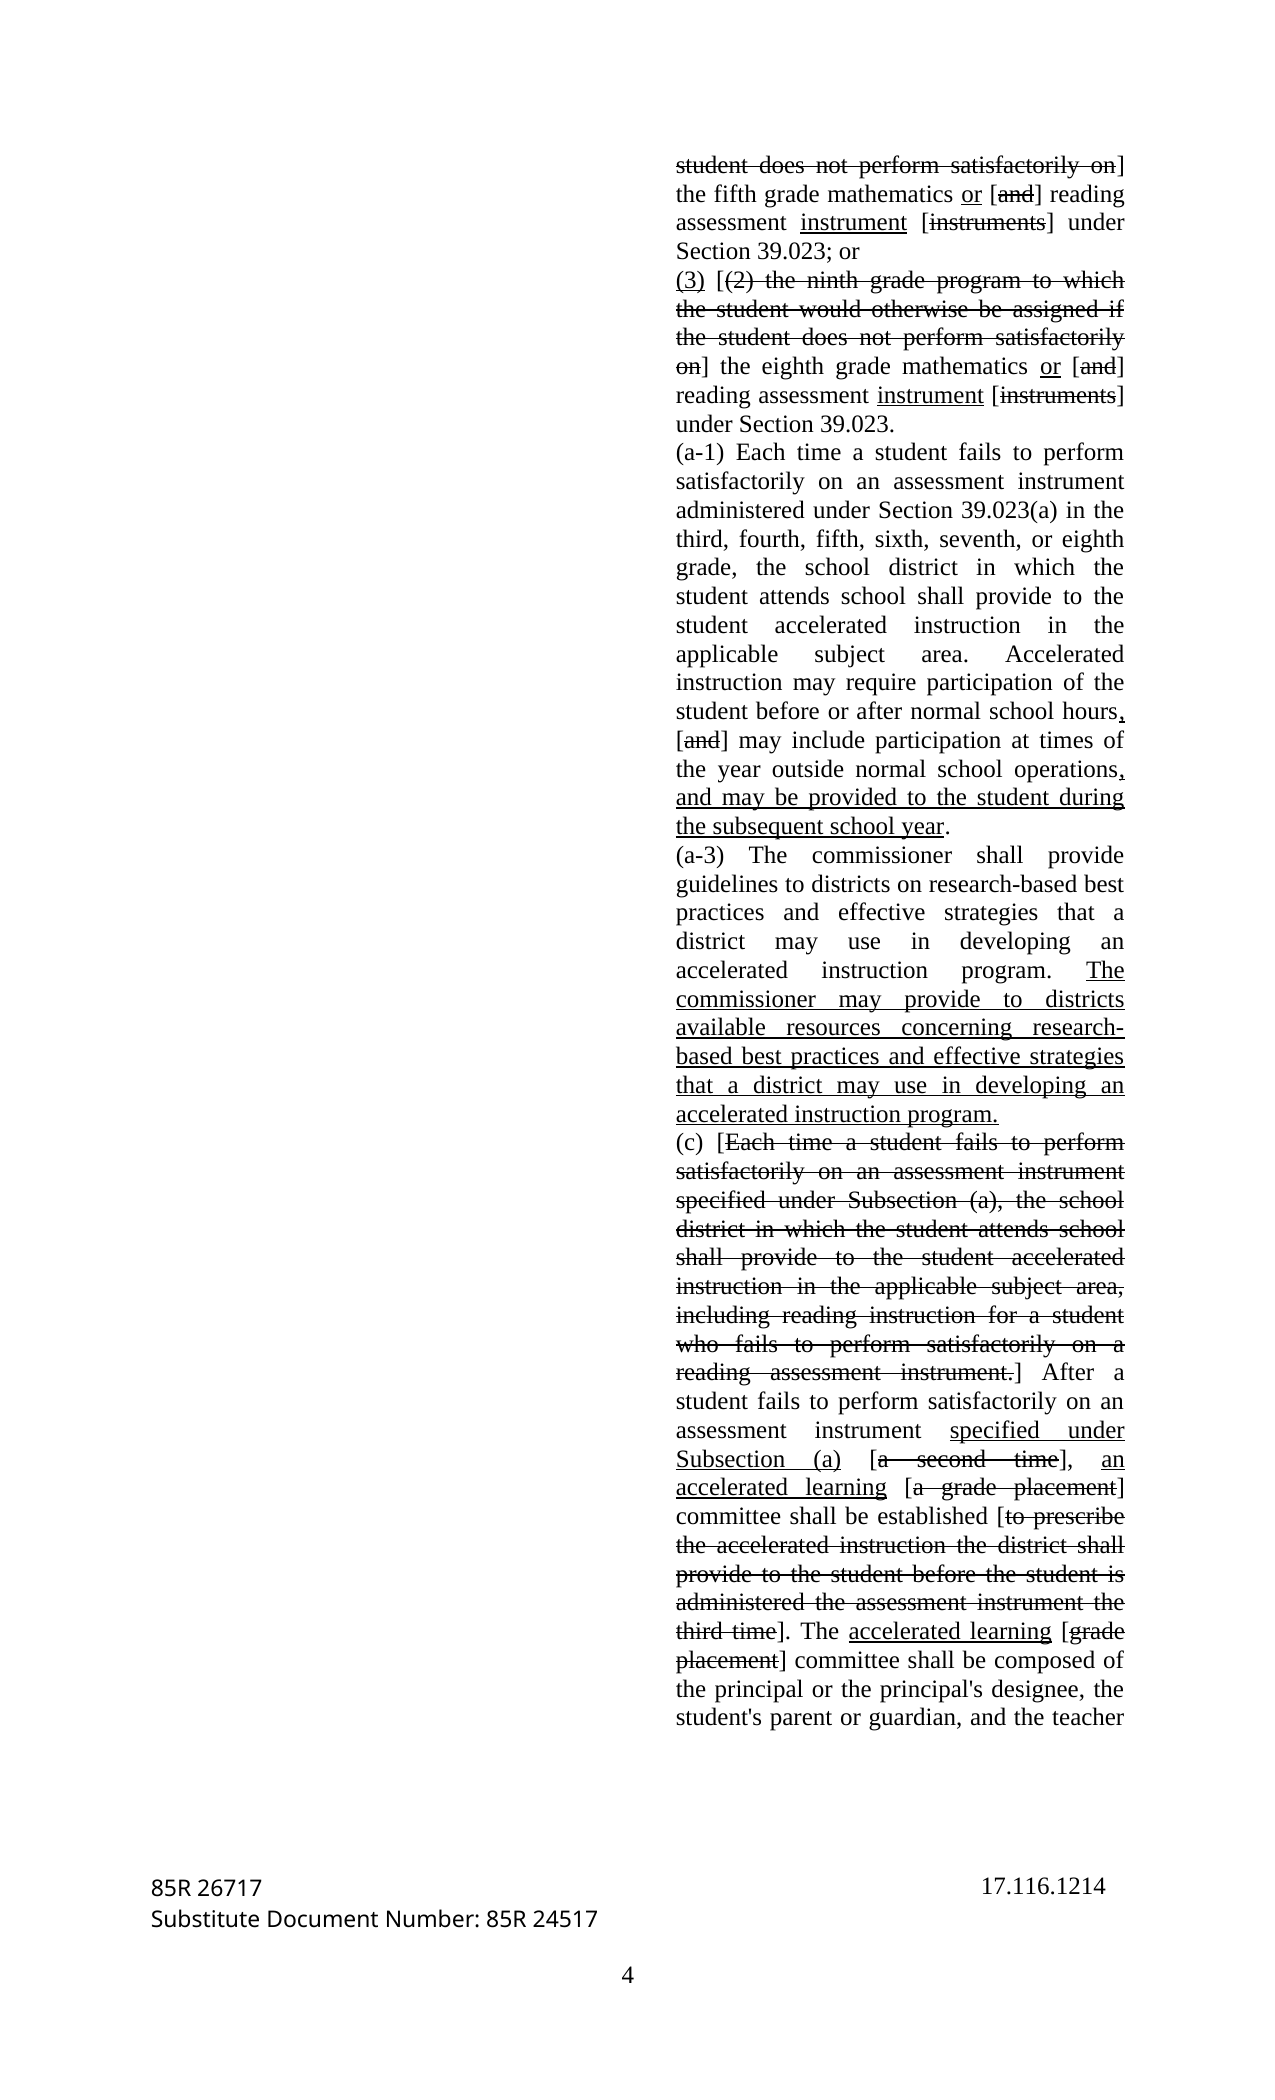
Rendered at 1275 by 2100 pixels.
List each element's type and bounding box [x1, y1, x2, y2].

table_cell [138, 150, 1137, 1761]
